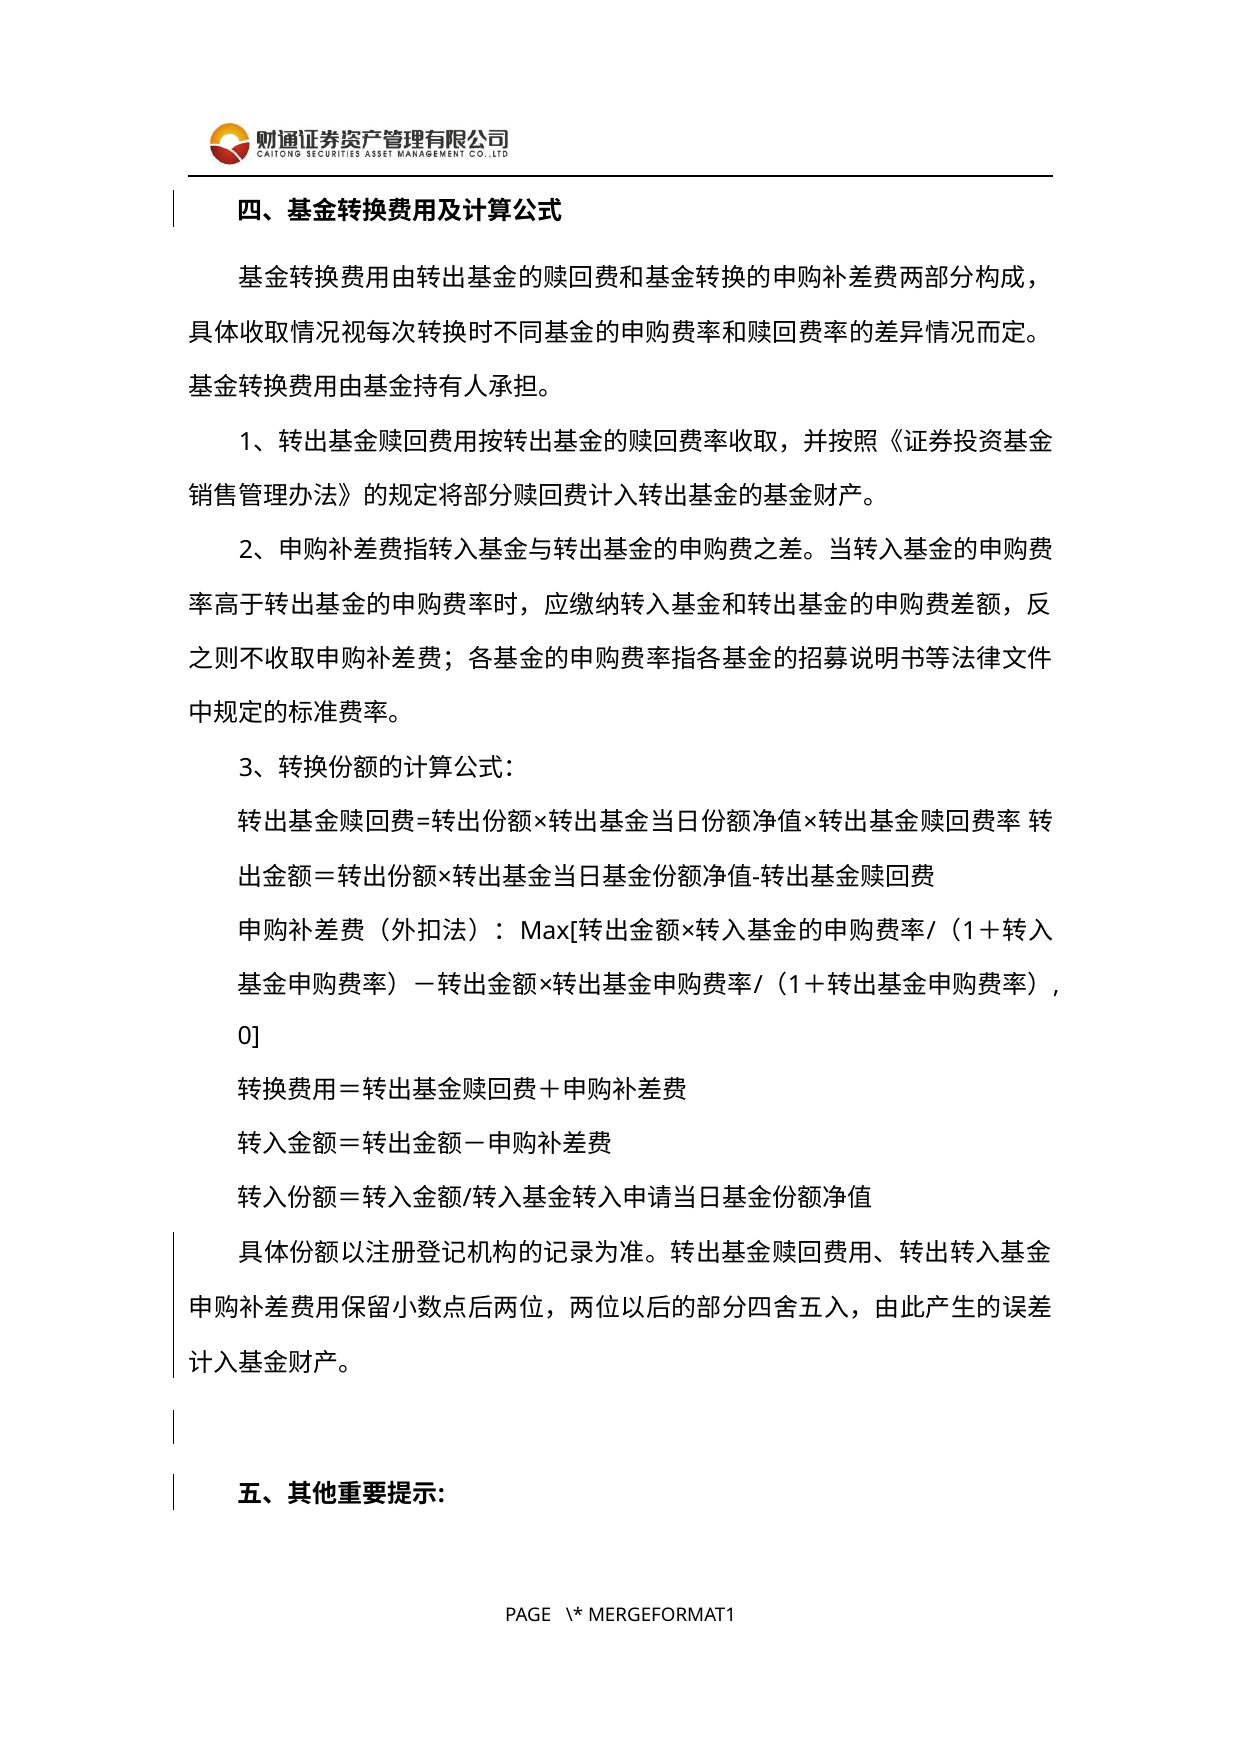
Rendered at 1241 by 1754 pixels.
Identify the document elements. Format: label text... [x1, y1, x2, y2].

text 转入份额＝转入金额/转入基金转入申请当日基金份额净值 [237, 1178, 1053, 1214]
text 申购补差费（外扣法）：Max[转出金额×转入基金的申购费率/（1＋转入 基金申购费率）－转出金额×转出基金申购费率/（1＋转出基金申购费率）,0] [237, 910, 1053, 1052]
text 四、基金转换费用及计算公式 [187, 190, 1053, 227]
text 具体份额以注册登记机构的记录为准。转出基金赎回费用、转出转入基金申购补差费用保留小数点后两位，两位以后的部分四舍五入，由此产生的误差计入基金财产。 [188, 1232, 1053, 1378]
text 五、其他重要提示: [187, 1474, 1053, 1510]
text 转出基金赎回费=转出份额×转出基金当日份额净值×转出基金赎回费率 转出金额＝转出份额×转出基金当日基金份额净值-转出基金赎回费 [237, 802, 1053, 892]
text 转入金额＝转出金额－申购补差费 [237, 1123, 1053, 1160]
text 3、转换份额的计算公式： [188, 747, 1053, 783]
text 基金转换费用由转出基金的赎回费和基金转换的申购补差费两部分构成，具体收取情况视每次转换时不同基金的申购费率和赎回费率的差异情况而定。基金转换费用由基金持有人承担。 [188, 258, 1053, 403]
text 2、申购补差费指转入基金与转出基金的申购费之差。当转入基金的申购费率高于转出基金的申购费率时，应缴纳转入基金和转出基金的申购费差额，反之则不收取申购补差费；各基金的申购费率指各基金的招募说明书等法律文件中规定的标准费率。 [188, 530, 1053, 729]
picture [187, 113, 527, 174]
text 转换费用＝转出基金赎回费＋申购补差费 [237, 1069, 1053, 1105]
text 1、转出基金赎回费用按转出基金的赎回费率收取，并按照《证券投资基金销售管理办法》的规定将部分赎回费计入转出基金的基金财产。 [188, 421, 1053, 512]
